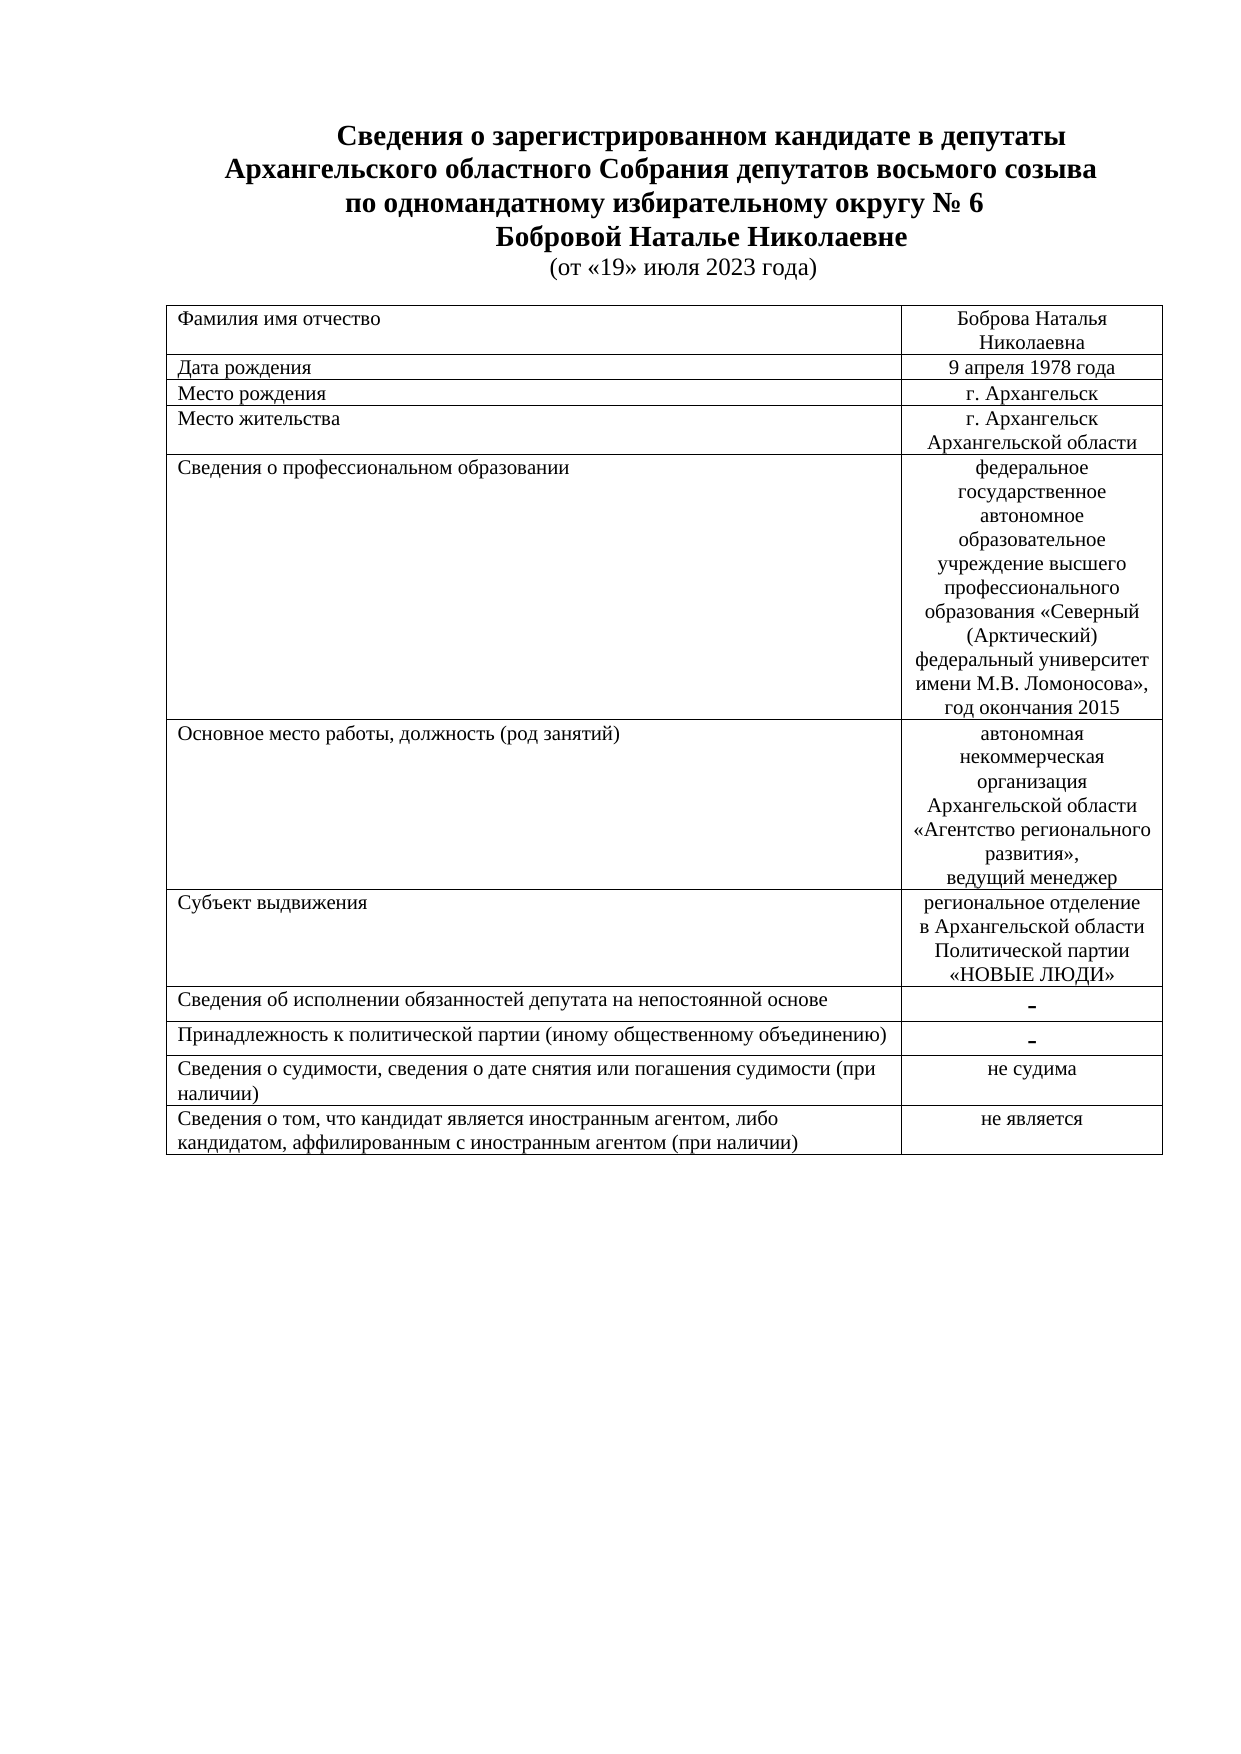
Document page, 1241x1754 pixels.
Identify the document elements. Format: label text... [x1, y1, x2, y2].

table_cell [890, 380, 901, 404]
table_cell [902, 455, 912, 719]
table_cell не является [902, 1106, 1162, 1154]
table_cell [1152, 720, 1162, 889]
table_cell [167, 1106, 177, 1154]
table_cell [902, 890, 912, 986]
table_cell Сведения об исполнении обязанностей депутата на непостоянной основе [167, 987, 901, 1021]
table_cell Субъект выдвижения [167, 890, 901, 986]
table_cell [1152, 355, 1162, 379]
text (от «19» июля 2023 года) [177, 252, 1152, 281]
table_cell Принадлежность к политической партии (иному общественному объединению) [167, 1022, 901, 1055]
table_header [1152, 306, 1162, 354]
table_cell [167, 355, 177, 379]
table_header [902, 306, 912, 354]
table_cell Сведения о профессиональном образовании [167, 455, 901, 719]
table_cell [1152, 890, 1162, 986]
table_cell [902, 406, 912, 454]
table_header Фамилия имя отчество [167, 306, 901, 354]
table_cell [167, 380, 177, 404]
text Бобровой Наталье Николаевне [177, 219, 1152, 252]
table_cell Основное место работы, должность (род занятий) [167, 720, 901, 889]
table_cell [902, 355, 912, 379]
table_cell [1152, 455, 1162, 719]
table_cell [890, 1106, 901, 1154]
table_cell Место жительства [167, 406, 901, 454]
table_cell не судима [902, 1056, 1162, 1104]
text Сведения о зарегистрированном кандидате в депутаты Архангельского областного Собрания депутатов восьмого созыва по одномандатному избирательному округу № 6 [177, 118, 1152, 219]
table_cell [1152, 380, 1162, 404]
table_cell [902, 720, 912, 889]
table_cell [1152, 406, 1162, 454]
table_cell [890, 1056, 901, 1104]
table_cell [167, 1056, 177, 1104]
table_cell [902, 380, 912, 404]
